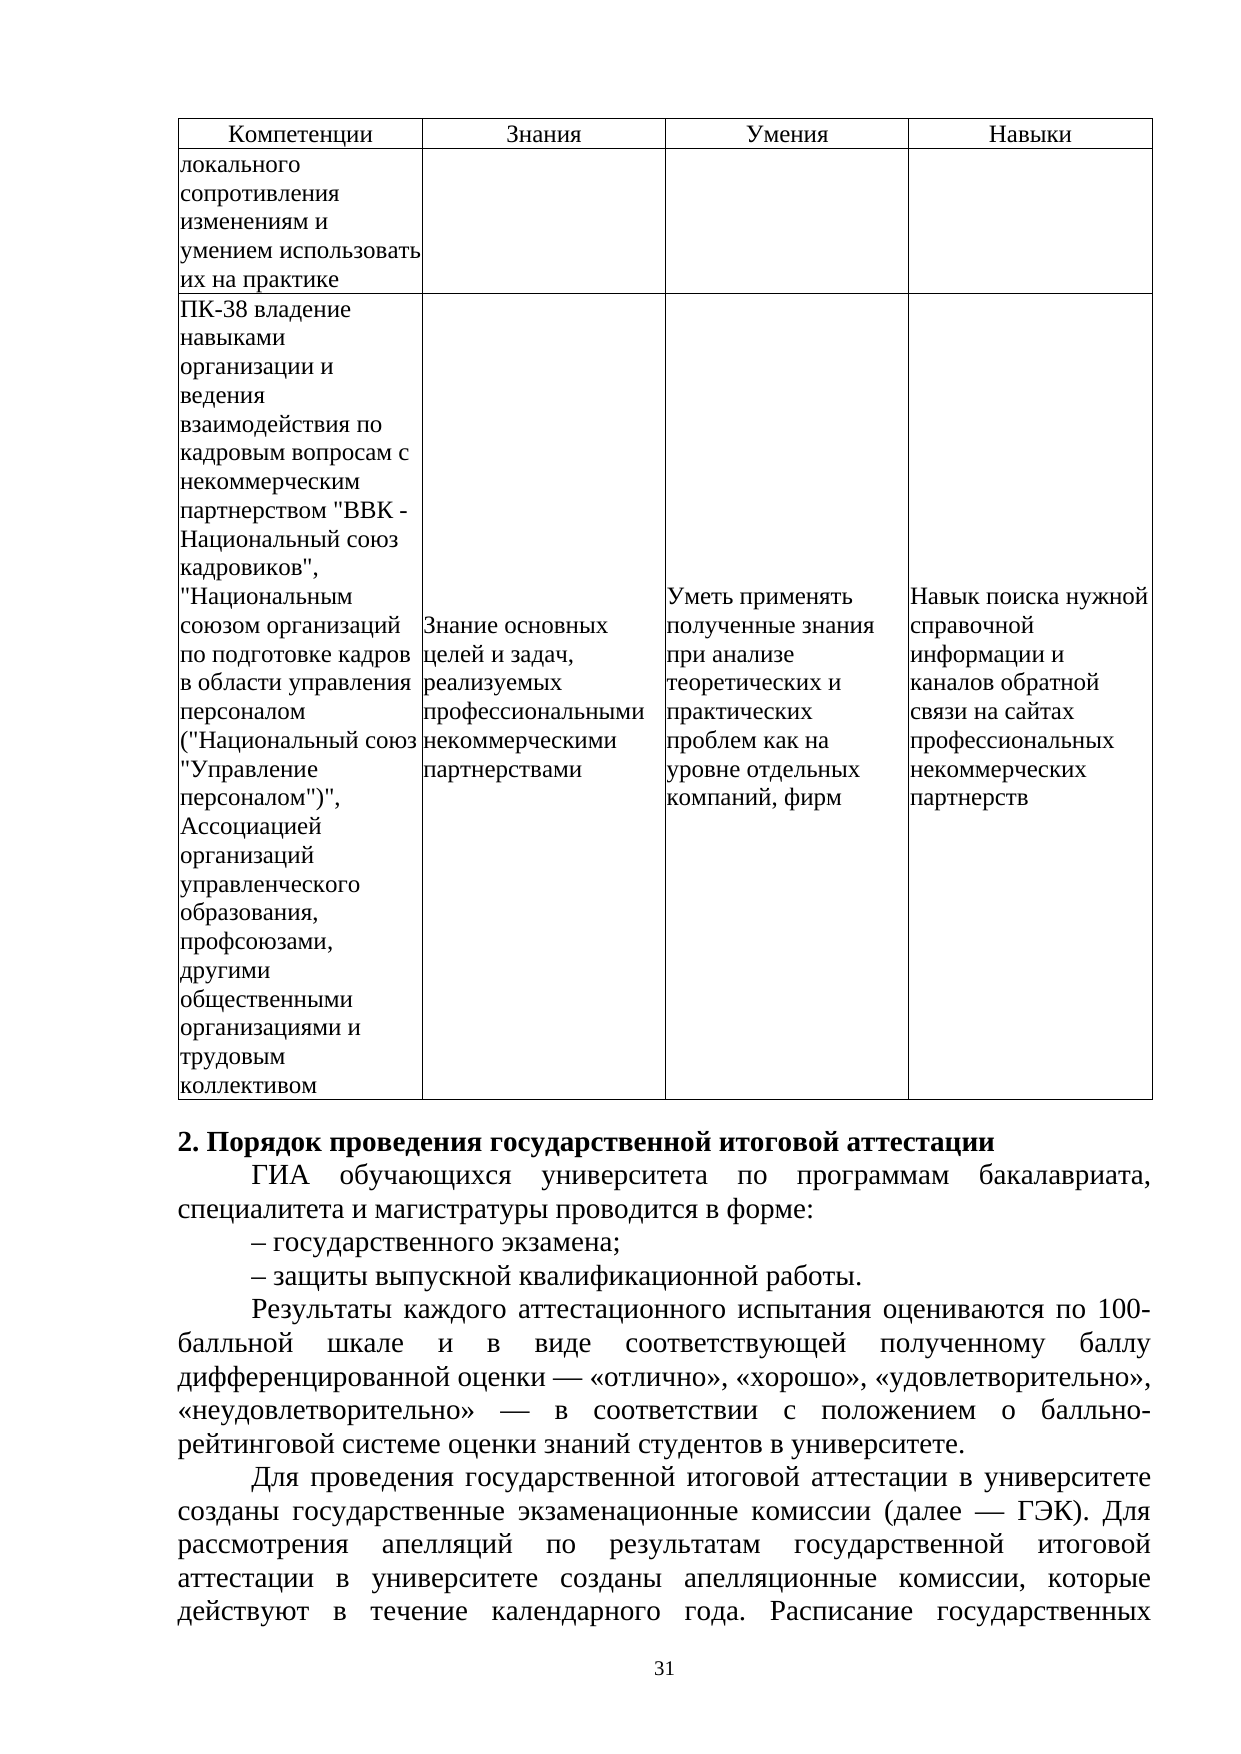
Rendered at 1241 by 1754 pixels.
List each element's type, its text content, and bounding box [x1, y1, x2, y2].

table_header Навыки [909, 119, 1152, 148]
text ГИА обучающихся университета по программам бакалавриата, специалитета и магистратуры проводится в форме: [177, 1157, 1152, 1224]
table_cell ПК-38 владение навыками организации и ведения взаимодействия по кадровым вопросам с некоммерческим партнерством "ВВК - Национальный союз кадровиков", "Национальным союзом организаций по подготовке кадров в области управления персоналом ("Национальный союз "Управление персоналом")", Ассоциацией организаций управленческого образования, профсоюзами, другими общественными организациями и трудовым коллективом [179, 294, 422, 1099]
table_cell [666, 149, 908, 293]
text Результаты каждого аттестационного испытания оцениваются по 100-балльной шкале и в виде соответствующей полученному баллу дифференцированной оценки — «отлично», «хорошо», «удовлетворительно», «неудовлетворительно» — в соответствии с положением о балльно-рейтинговой системе оценки знаний студентов в университете. [177, 1292, 1152, 1459]
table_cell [179, 149, 422, 293]
table_cell Знание основных целей и задач, реализуемых профессиональными некоммерческими партнерствами [423, 294, 665, 1099]
table_header Знания [423, 119, 665, 148]
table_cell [909, 149, 1152, 293]
table_cell Навык поиска нужной справочной информации и каналов обратной связи на сайтах профессиональных некоммерческих партнерств [909, 294, 1152, 1099]
table_cell Уметь применять полученные знания при анализе теоретических и практических проблем как на уровне отдельных компаний, фирм [666, 294, 908, 1099]
text 2. Порядок проведения государственной итоговой аттестации [177, 1124, 1152, 1157]
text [177, 1459, 1152, 1627]
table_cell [423, 149, 665, 293]
text – защиты выпускной квалификационной работы. [177, 1258, 1152, 1292]
text – государственного экзамена; [177, 1224, 1152, 1258]
table_header Компетенции [179, 119, 422, 148]
table_header Умения [666, 119, 908, 148]
